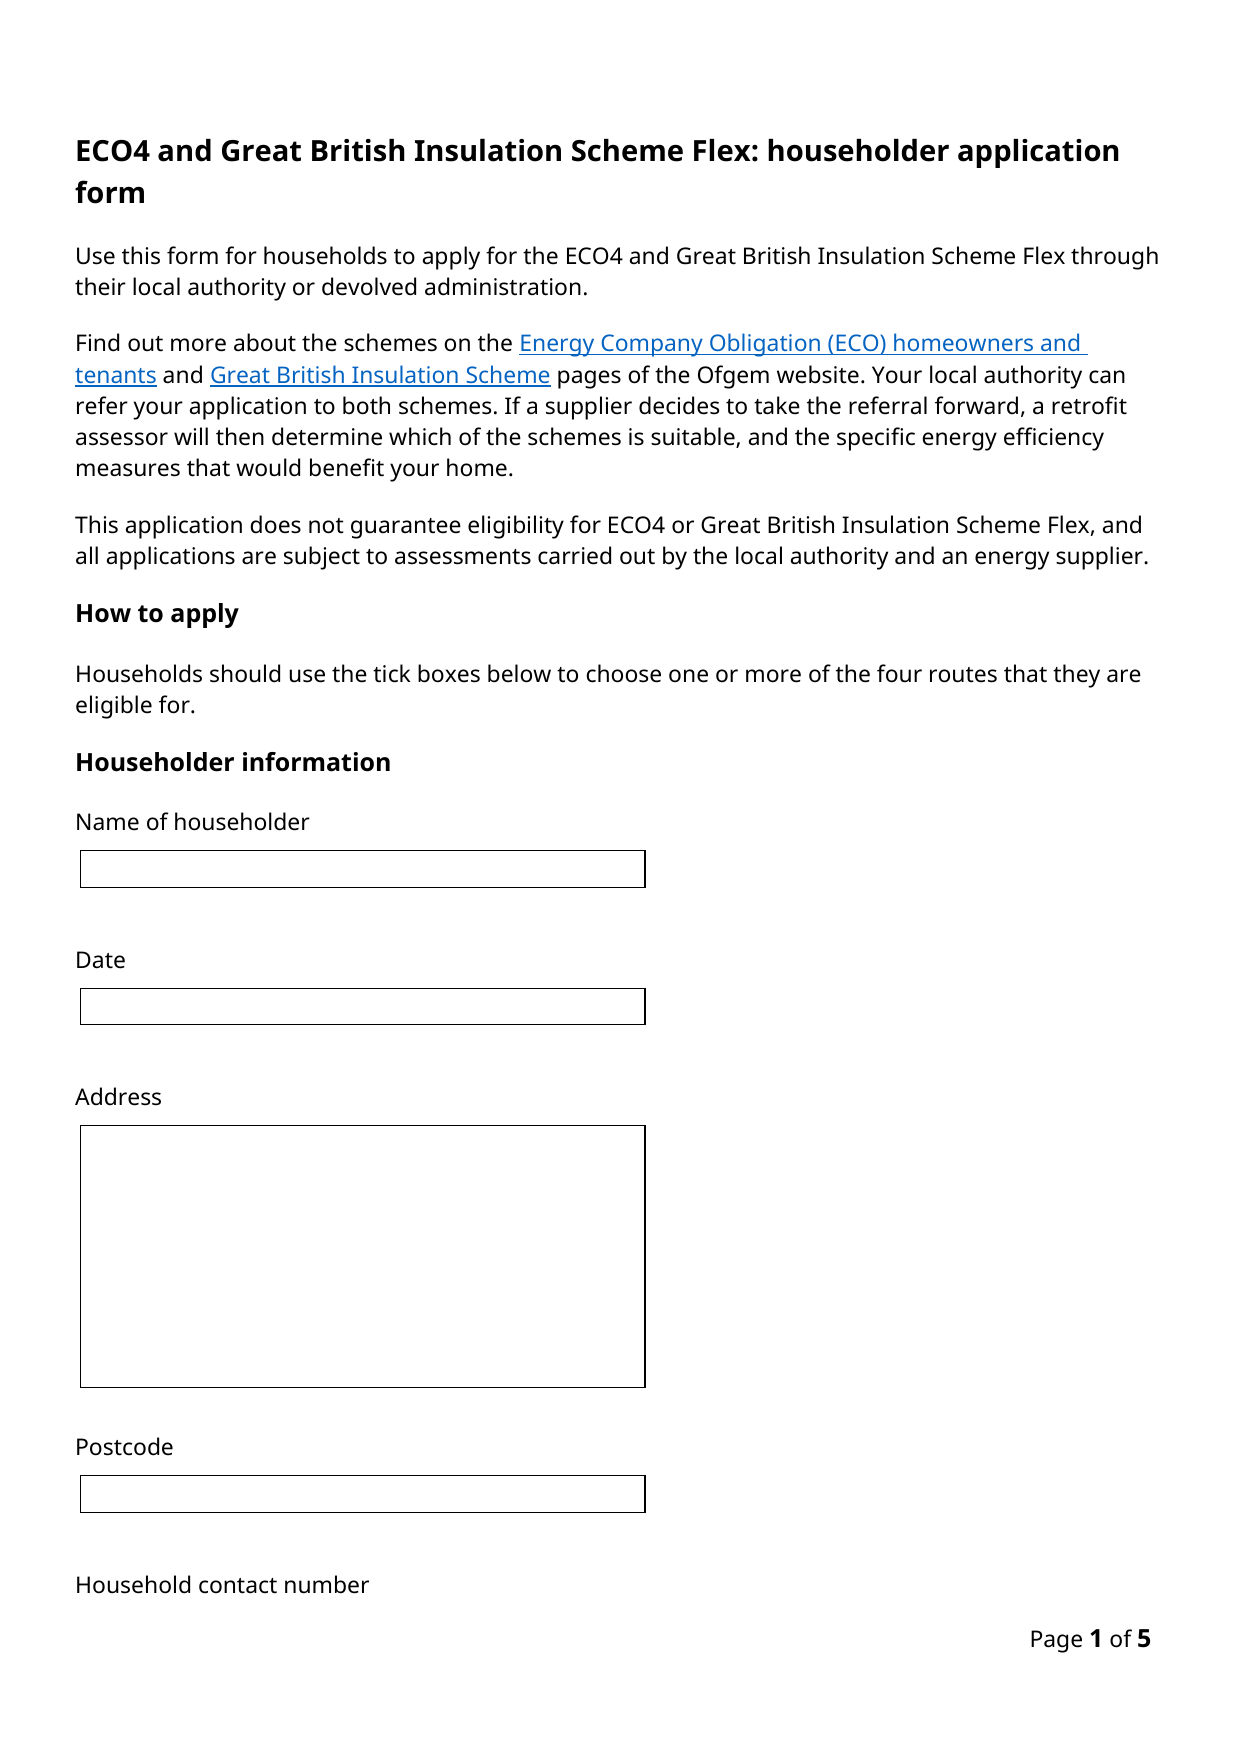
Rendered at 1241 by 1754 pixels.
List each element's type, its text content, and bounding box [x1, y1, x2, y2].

text Postcode [75, 1431, 1165, 1463]
text Date [75, 944, 1165, 975]
text This application does not guarantee eligibility for ECO4 or Great British Insulation Scheme Flex, and all applications are subject to assessments carried out by the local authority and an energy supplier. [75, 509, 1165, 571]
text Use this form for households to apply for the ECO4 and Great British Insulation Scheme Flex through their local authority or devolved administration. [75, 240, 1165, 302]
text Households should use the tick boxes below to choose one or more of the four routes that they are eligible for. [75, 657, 1165, 720]
text Name of householder [75, 806, 1165, 838]
text Find out more about the schemes on the Energy Company Obligation (ECO) homeowners and tenants and Great British Insulation Scheme pages of the Ofgem website. Your local authority can refer your application to both schemes. If a supplier decides to take the referral forward, a retrofit assessor will then determine which of the schemes is suitable, and the specific energy efficiency measures that would benefit your home. [75, 327, 1165, 484]
subtitle How to apply [75, 596, 1165, 630]
subtitle ECO4 and Great British Insulation Scheme Flex: householder application form [75, 130, 1165, 212]
text Address [75, 1081, 1165, 1113]
subtitle Householder information [75, 745, 1165, 779]
text Household contact number [75, 1569, 1165, 1600]
